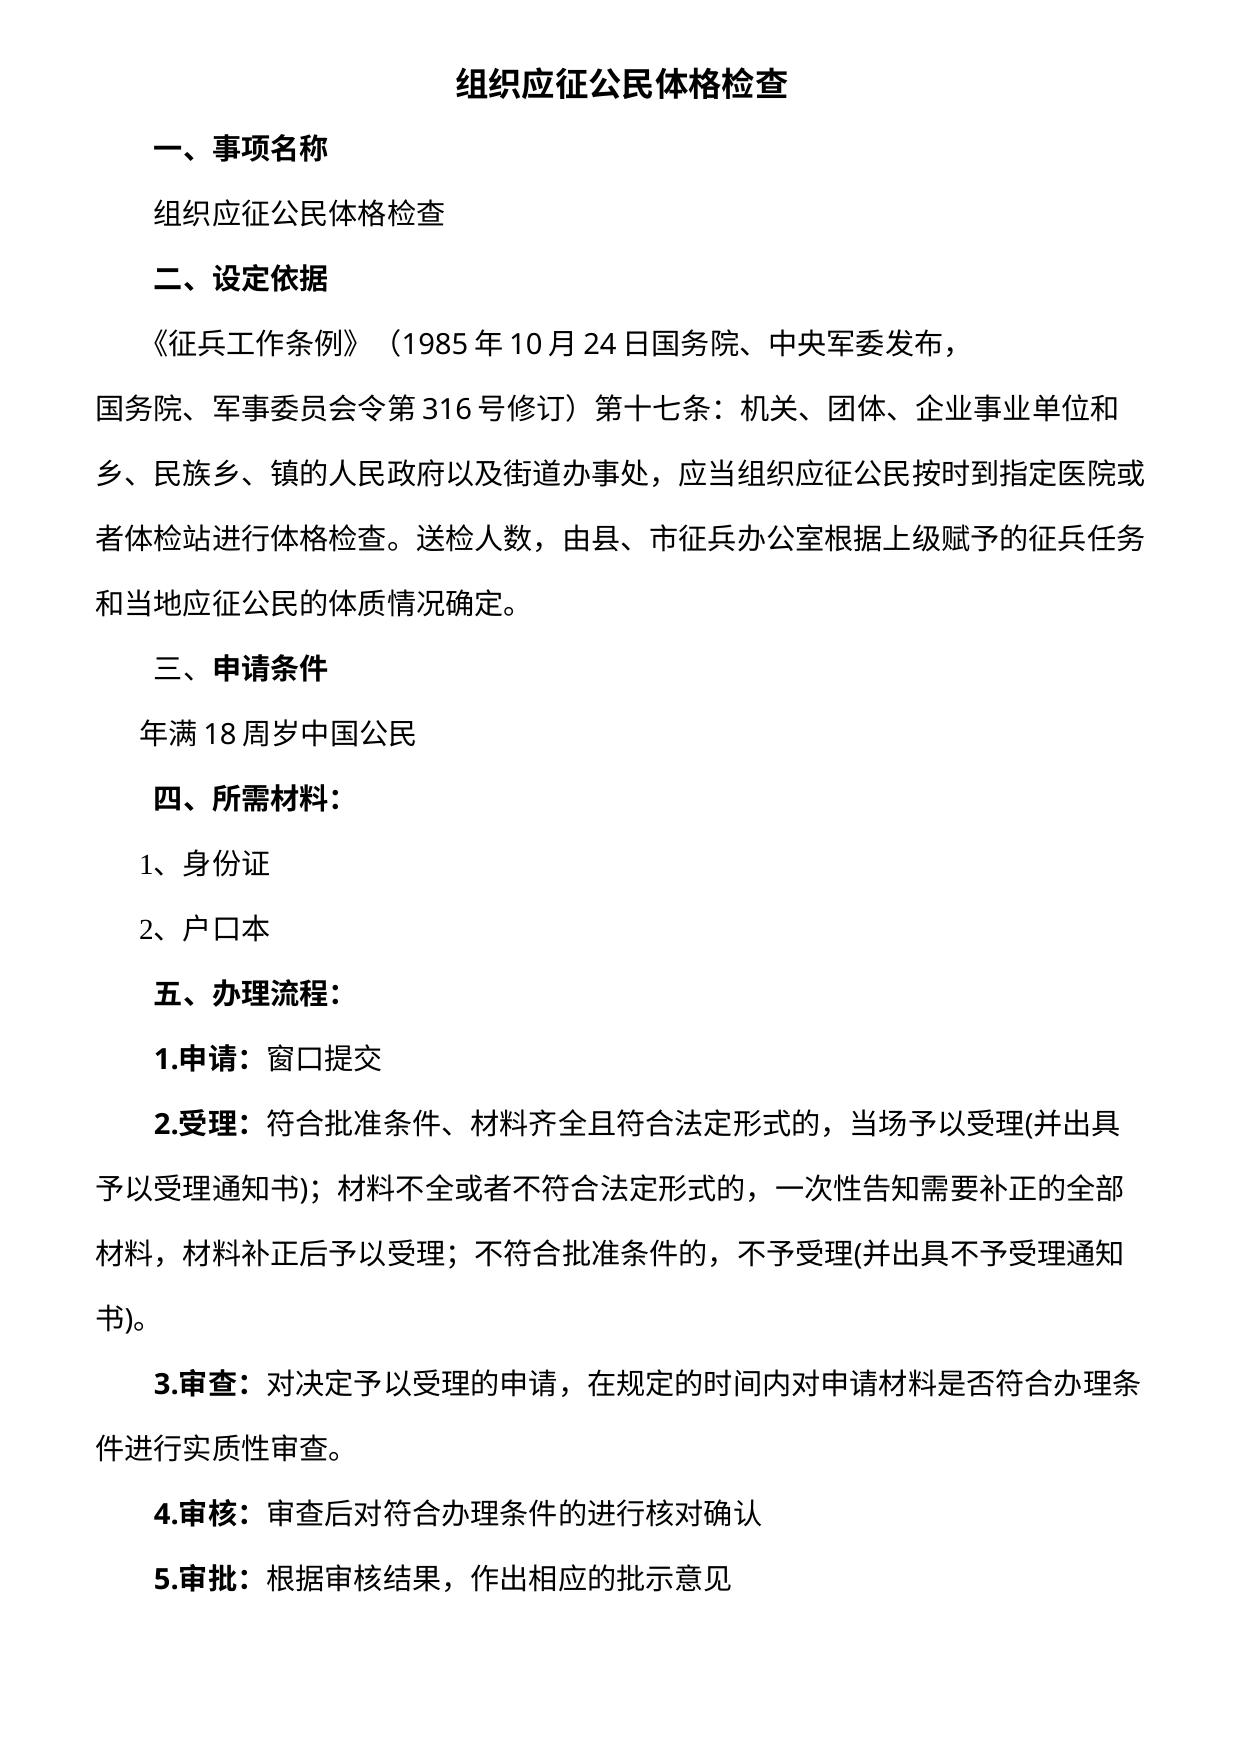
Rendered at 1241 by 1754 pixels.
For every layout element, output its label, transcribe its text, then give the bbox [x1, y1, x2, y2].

text 《征兵工作条例》（1985年10月24日国务院、中央军委发布， [139, 309, 1148, 374]
text 5.审批：根据审核结果，作出相应的批示意见 [95, 1544, 1148, 1609]
text 4.审核：审查后对符合办理条件的进行核对确认 [95, 1479, 1148, 1544]
list 户口本 [139, 894, 1148, 959]
text 年满18周岁中国公民 [139, 699, 1148, 764]
text 五、办理流程： [95, 959, 1148, 1024]
list 申请条件 [95, 634, 1148, 699]
list 事项名称 [95, 114, 1148, 179]
text 组织应征公民体格检查 [95, 179, 1148, 244]
list 身份证 [139, 829, 1148, 894]
list 设定依据 [95, 244, 1148, 309]
text 国务院、军事委员会令第316号修订）第十七条：机关、团体、企业事业单位和乡、民族乡、镇的人民政府以及街道办事处，应当组织应征公民按时到指定医院或者体检站进行体格检查。送检人数，由县、市征兵办公室根据上级赋予的征兵任务和当地应征公民的体质情况确定。 [95, 374, 1148, 634]
text 2.受理：符合批准条件、材料齐全且符合法定形式的，当场予以受理(并出具予以受理通知书)；材料不全或者不符合法定形式的，一次性告知需要补正的全部材料，材料补正后予以受理；不符合批准条件的，不予受理(并出具不予受理通知书)。 [95, 1089, 1148, 1349]
text 3.审查：对决定予以受理的申请，在规定的时间内对申请材料是否符合办理条件进行实质性审查。 [95, 1349, 1148, 1479]
list 所需材料： [95, 764, 1148, 829]
text 1.申请：窗口提交 [95, 1024, 1148, 1089]
text 组织应征公民体格检查 [95, 49, 1148, 114]
